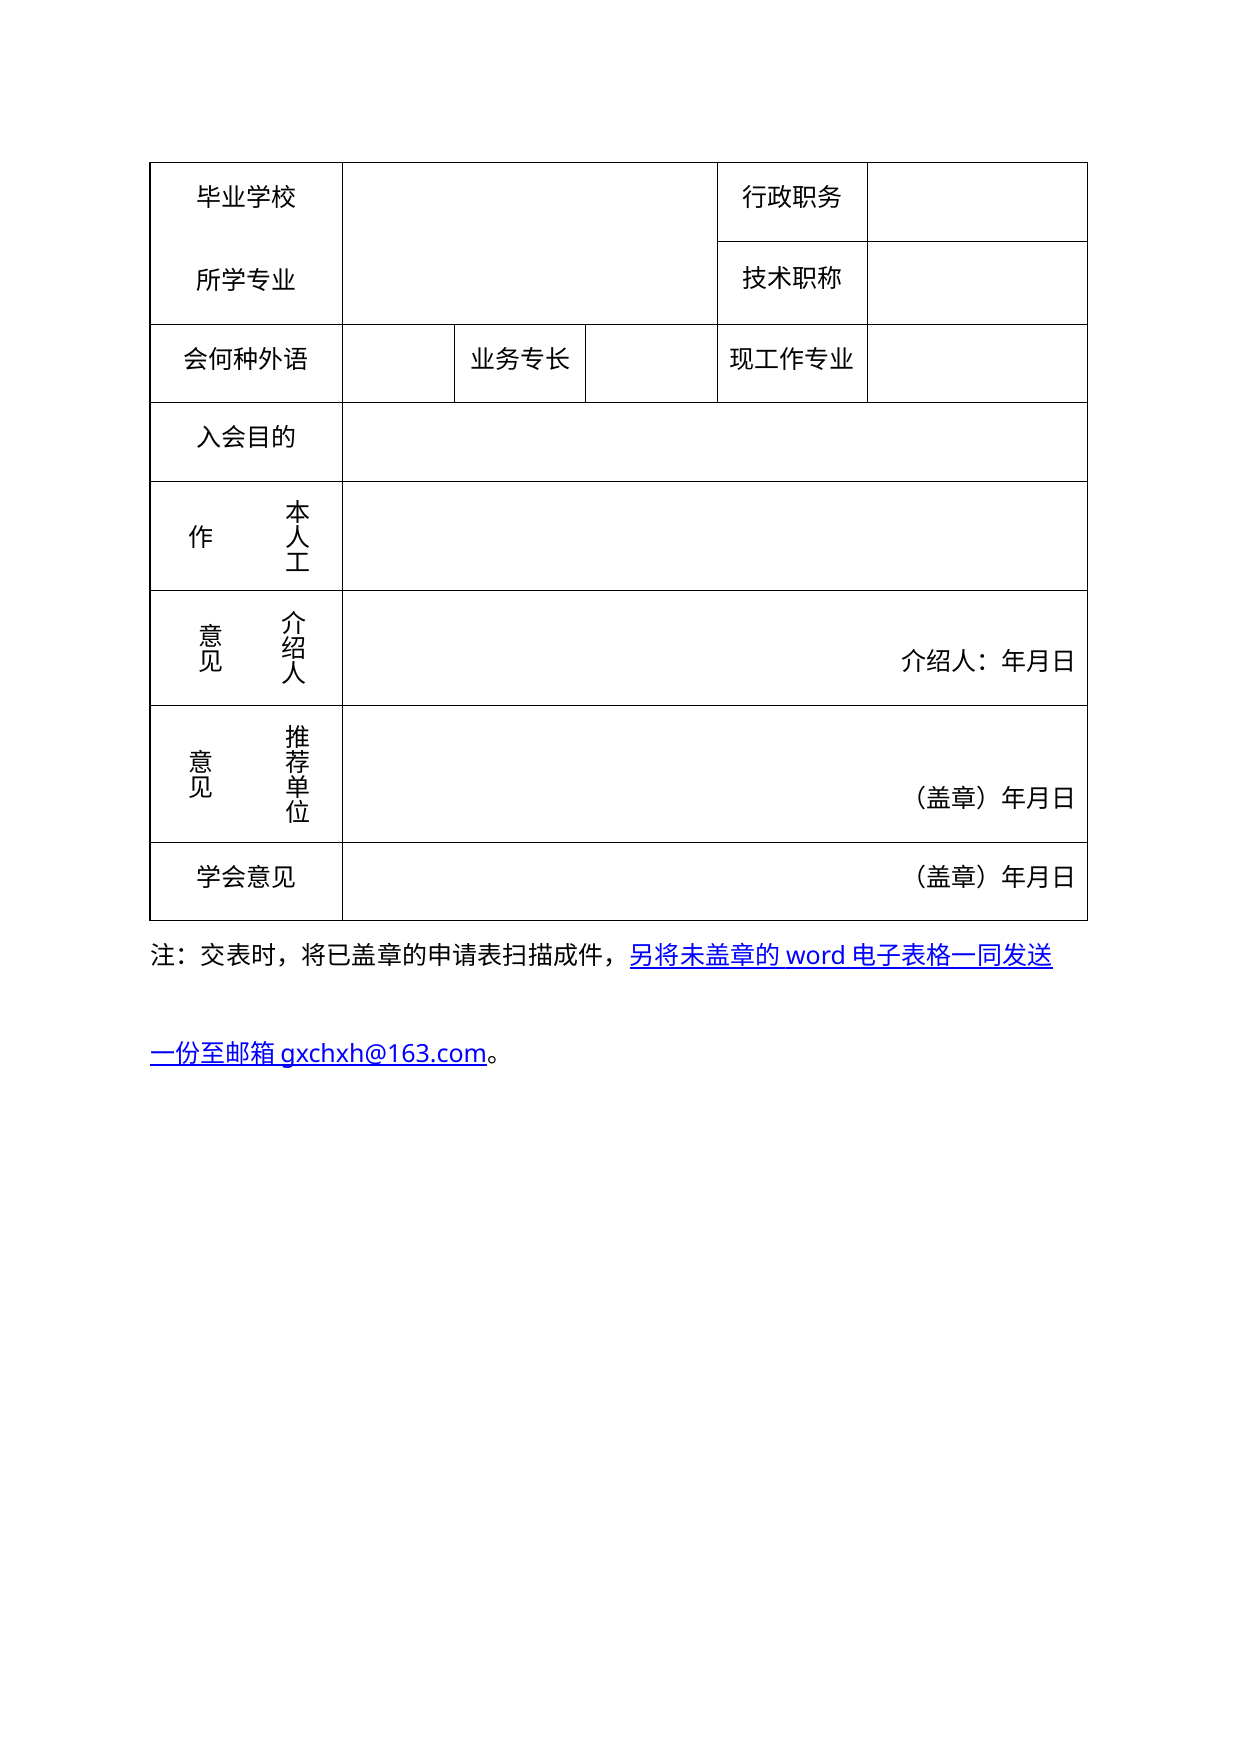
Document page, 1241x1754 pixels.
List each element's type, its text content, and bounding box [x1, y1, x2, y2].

table_cell 学会意见 [151, 843, 342, 920]
table_cell 现工作专业 [718, 325, 867, 402]
table_cell 业务专长 [455, 325, 585, 402]
table_cell 技术职称 [718, 242, 867, 324]
table_cell [868, 242, 1087, 324]
table_cell [343, 325, 454, 402]
table_cell 入会目的 [151, 403, 342, 481]
table_cell [343, 163, 717, 324]
table_cell [868, 325, 1087, 402]
table_cell [586, 325, 717, 402]
table_cell （盖章）年月日 [343, 843, 1087, 920]
table_cell 本人工作 简历 [151, 482, 342, 590]
table_cell （盖章）年月日 [343, 706, 1087, 842]
table_cell 毕业学校 所学专业 [151, 163, 342, 324]
table_cell 介绍人 意见 [151, 591, 342, 705]
text 注：交表时，将已盖章的申请表扫描成件，另将未盖章的word电子表格一同发送一份至邮箱gxchxh@163.com。 [150, 921, 1053, 1084]
table_cell [343, 403, 1087, 481]
table_cell 推荐单位意见 [151, 706, 342, 842]
table_cell [868, 163, 1087, 241]
table_cell 会何种外语 [151, 325, 342, 402]
table_cell [343, 482, 1087, 590]
table_cell 行政职务 [718, 163, 867, 241]
table_cell 介绍人：年月日 [343, 591, 1087, 705]
